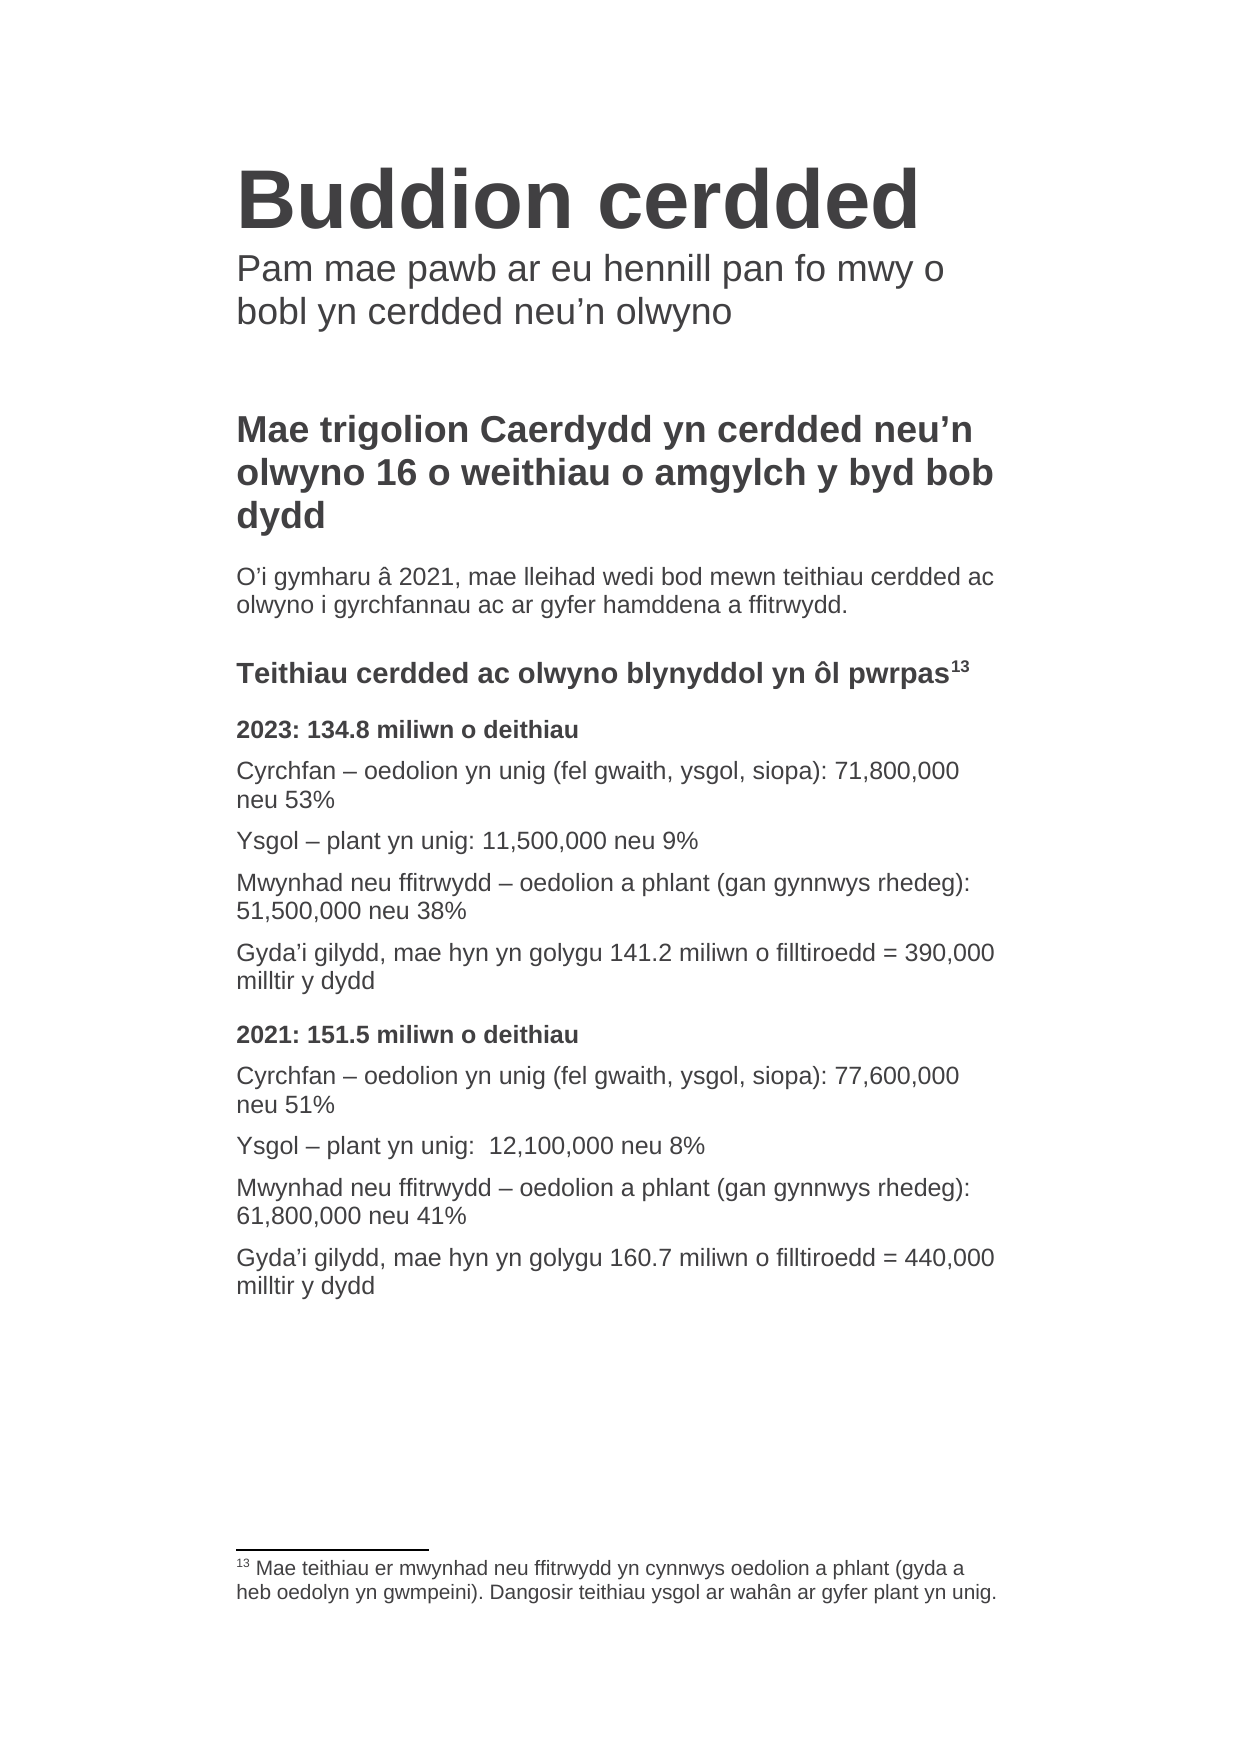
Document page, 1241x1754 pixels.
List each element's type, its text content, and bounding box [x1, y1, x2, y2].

text Gyda’i gilydd, mae hyn yn golygu 141.2 miliwn o filltiroedd = 390,000 milltir y dydd [236, 937, 1004, 995]
subtitle Buddion cerdded [236, 150, 1004, 246]
subtitle 2021: 151.5 miliwn o deithiau [236, 1020, 1004, 1049]
text Ysgol – plant yn unig: 12,100,000 neu 8% [236, 1131, 1004, 1160]
text Mwynhad neu ffitrwydd – oedolion a phlant (gan gynnwys rhedeg): 51,500,000 neu 38% [236, 867, 1004, 925]
text O’i gymharu â 2021, mae lleihad wedi bod mewn teithiau cerdded ac olwyno i gyrchfannau ac ar gyfer hamddena a ffitrwydd. [236, 561, 1004, 619]
subtitle Pam mae pawb ar eu hennill pan fo mwy o bobl yn cerdded neu’n olwyno [236, 246, 1004, 332]
subtitle Teithiau cerdded ac olwyno blynyddol yn ôl pwrpas [236, 656, 1004, 690]
text Ysgol – plant yn unig: 11,500,000 neu 9% [236, 826, 1004, 855]
text Gyda’i gilydd, mae hyn yn golygu 160.7 miliwn o filltiroedd = 440,000 milltir y dydd [236, 1242, 1004, 1300]
text Cyrchfan – oedolion yn unig (fel gwaith, ysgol, siopa): 71,800,000 neu 53% [236, 756, 1004, 814]
text Mwynhad neu ffitrwydd – oedolion a phlant (gan gynnwys rhedeg): 61,800,000 neu 41% [236, 1172, 1004, 1230]
subtitle Mae trigolion Caerdydd yn cerdded neu’n olwyno 16 o weithiau o amgylch y byd bob dydd [236, 407, 1004, 536]
text Cyrchfan – oedolion yn unig (fel gwaith, ysgol, siopa): 77,600,000 neu 51% [236, 1061, 1004, 1119]
subtitle 2023: 134.8 miliwn o deithiau [236, 715, 1004, 744]
